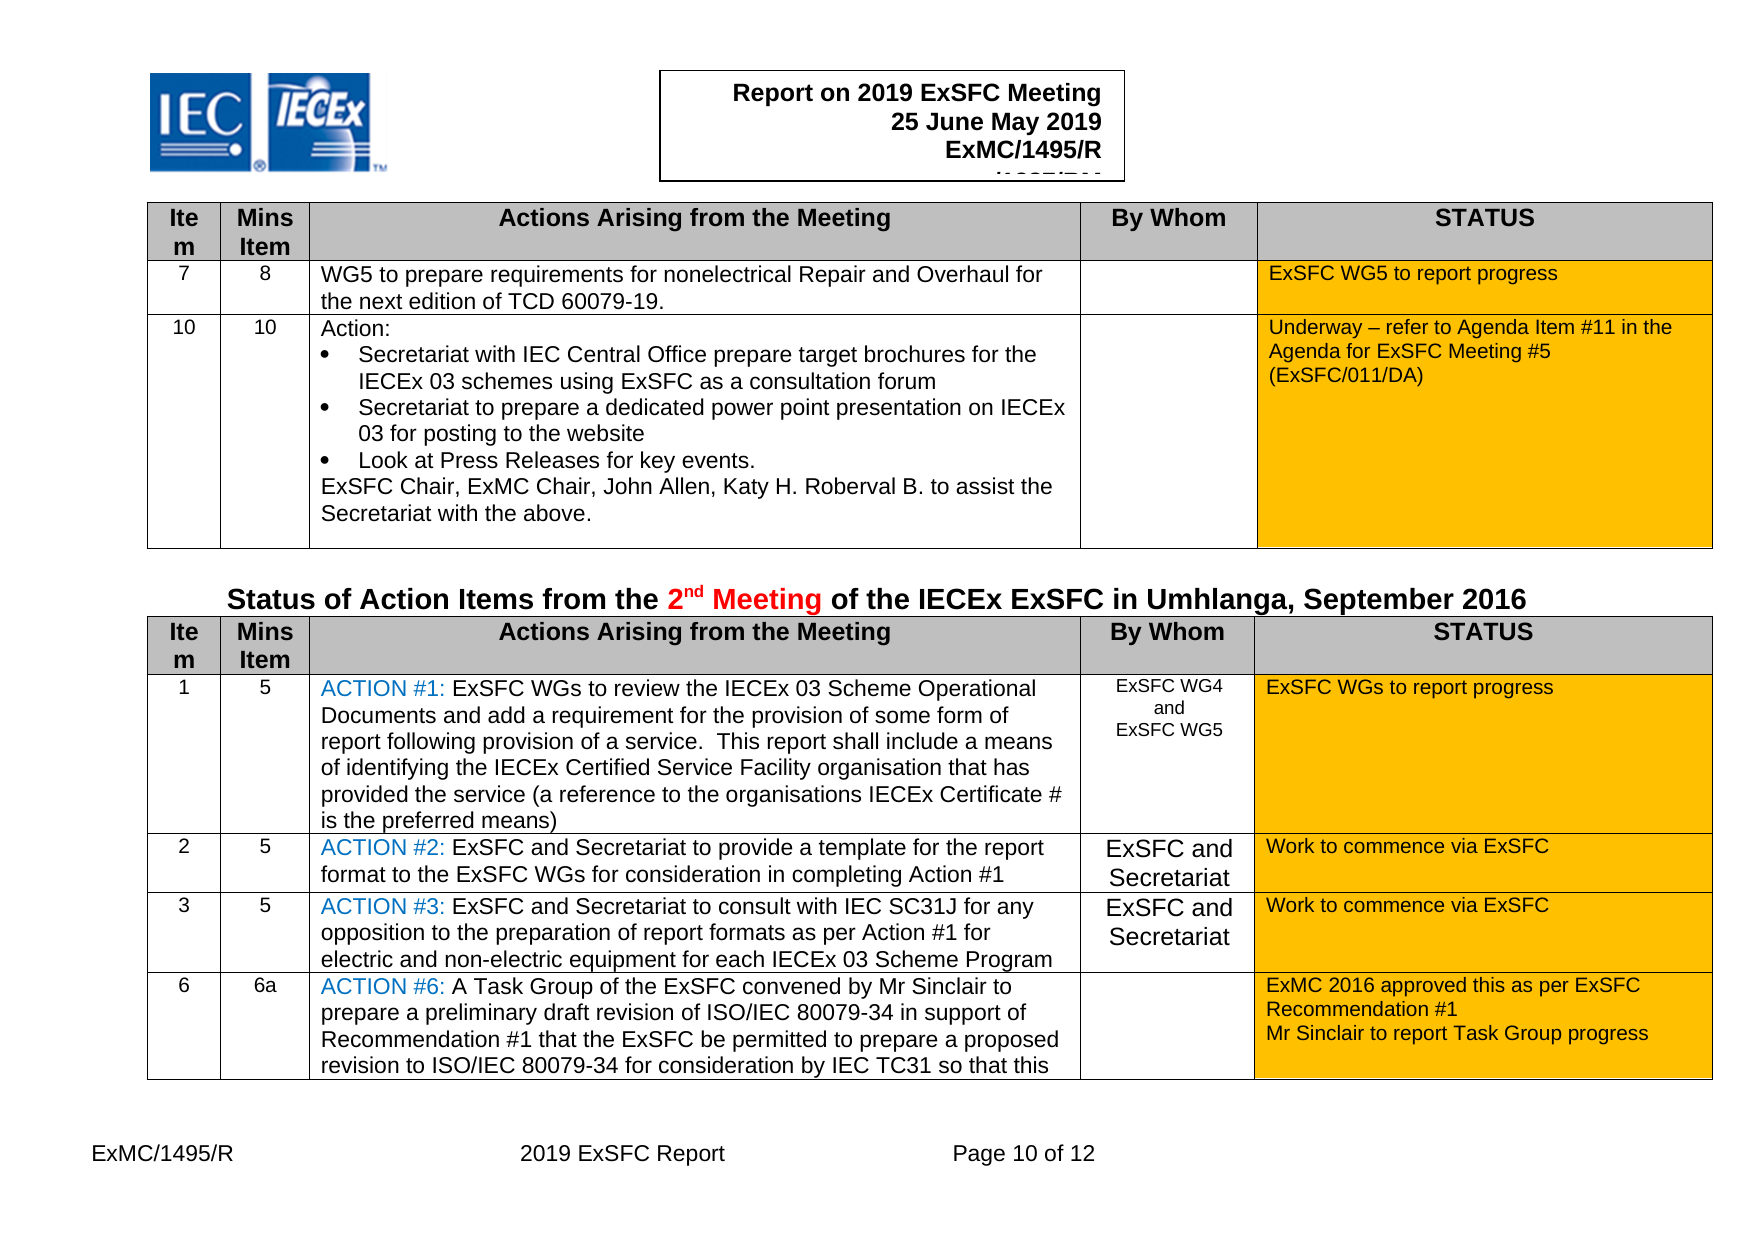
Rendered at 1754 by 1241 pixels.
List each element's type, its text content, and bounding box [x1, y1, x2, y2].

table_cell 5 [221, 834, 309, 892]
table_cell 7 [148, 261, 220, 314]
table_cell 5 [221, 893, 309, 972]
table_cell Work to commence via ExSFC [1255, 893, 1712, 972]
table_cell 2 [148, 834, 220, 892]
table_header By Whom [1081, 617, 1254, 674]
table_cell 10 [148, 315, 220, 547]
table_cell ExMC 2016 approved this as per ExSFC Recommendation #1 Mr Sinclair to report Task Group progress [1255, 973, 1712, 1078]
table_cell 6a [221, 973, 309, 1078]
text Status of Action Items from the 2nd Meeting of the IECEx ExSFC in Umhlanga, September 2016 [150, 582, 1604, 616]
picture [150, 73, 391, 176]
table_header Mins Item [221, 617, 309, 674]
table_cell ExSFC and Secretariat [1081, 834, 1254, 892]
table_cell 10 [221, 315, 309, 547]
table_cell ExSFC WGs to report progress [1255, 675, 1712, 833]
table_header Actions Arising from the Meeting [310, 203, 1080, 260]
table_cell [1081, 315, 1257, 547]
table_cell Work to commence via ExSFC [1255, 834, 1712, 892]
table_header STATUS [1255, 617, 1712, 674]
table_cell [1081, 973, 1254, 1078]
table_header Item [148, 203, 220, 260]
table_header Mins Item [221, 203, 309, 260]
table_header By Whom [1081, 203, 1257, 260]
table_cell Underway – refer to Agenda Item #11 in the Agenda for ExSFC Meeting #5 (ExSFC/011/DA) [1258, 315, 1712, 547]
table_header STATUS [1258, 203, 1712, 260]
table_cell ACTION #3: ExSFC and Secretariat to consult with IEC SC31J for any opposition to the preparation of report formats as per Action #1 for electric and non-electric equipment for each IECEx 03 Scheme Program [310, 893, 1080, 972]
table_cell [1081, 261, 1257, 314]
table_cell 5 [221, 675, 309, 833]
table_cell 8 [221, 261, 309, 314]
table_cell 6 [148, 973, 220, 1078]
table_cell ExSFC and Secretariat [1081, 893, 1254, 972]
table_cell ExSFC WG4 and ExSFC WG5 [1081, 675, 1254, 833]
table_cell Action: Secretariat with IEC Central Office prepare target brochures for the IECEx 03 schemes using ExSFC as a consultation forum Secretariat to prepare a dedicated power point presentation on IECEx 03 for posting to the website Look at Press Releases for key events. ExSFC Chair, ExMC Chair, John Allen, Katy H. Roberval B. to assist the Secretariat with the above. [310, 315, 1080, 547]
table_header Item [148, 617, 220, 674]
table_cell 1 [148, 675, 220, 833]
table_cell WG5 to prepare requirements for nonelectrical Repair and Overhaul for the next edition of TCD 60079-19. [310, 261, 1080, 314]
table_header Actions Arising from the Meeting [310, 617, 1080, 674]
table_cell ACTION #2: ExSFC and Secretariat to provide a template for the report format to the ExSFC WGs for consideration in completing Action #1 [310, 834, 1080, 892]
table_cell ACTION #1: ExSFC WGs to review the IECEx 03 Scheme Operational Documents and add a requirement for the provision of some form of report following provision of a service. This report shall include a means of identifying the IECEx Certified Service Facility organisation that has provided the service (a reference to the organisations IECEx Certificate # is the preferred means) [310, 675, 1080, 833]
table_cell 3 [148, 893, 220, 972]
table_cell ExSFC WG5 to report progress [1258, 261, 1712, 314]
